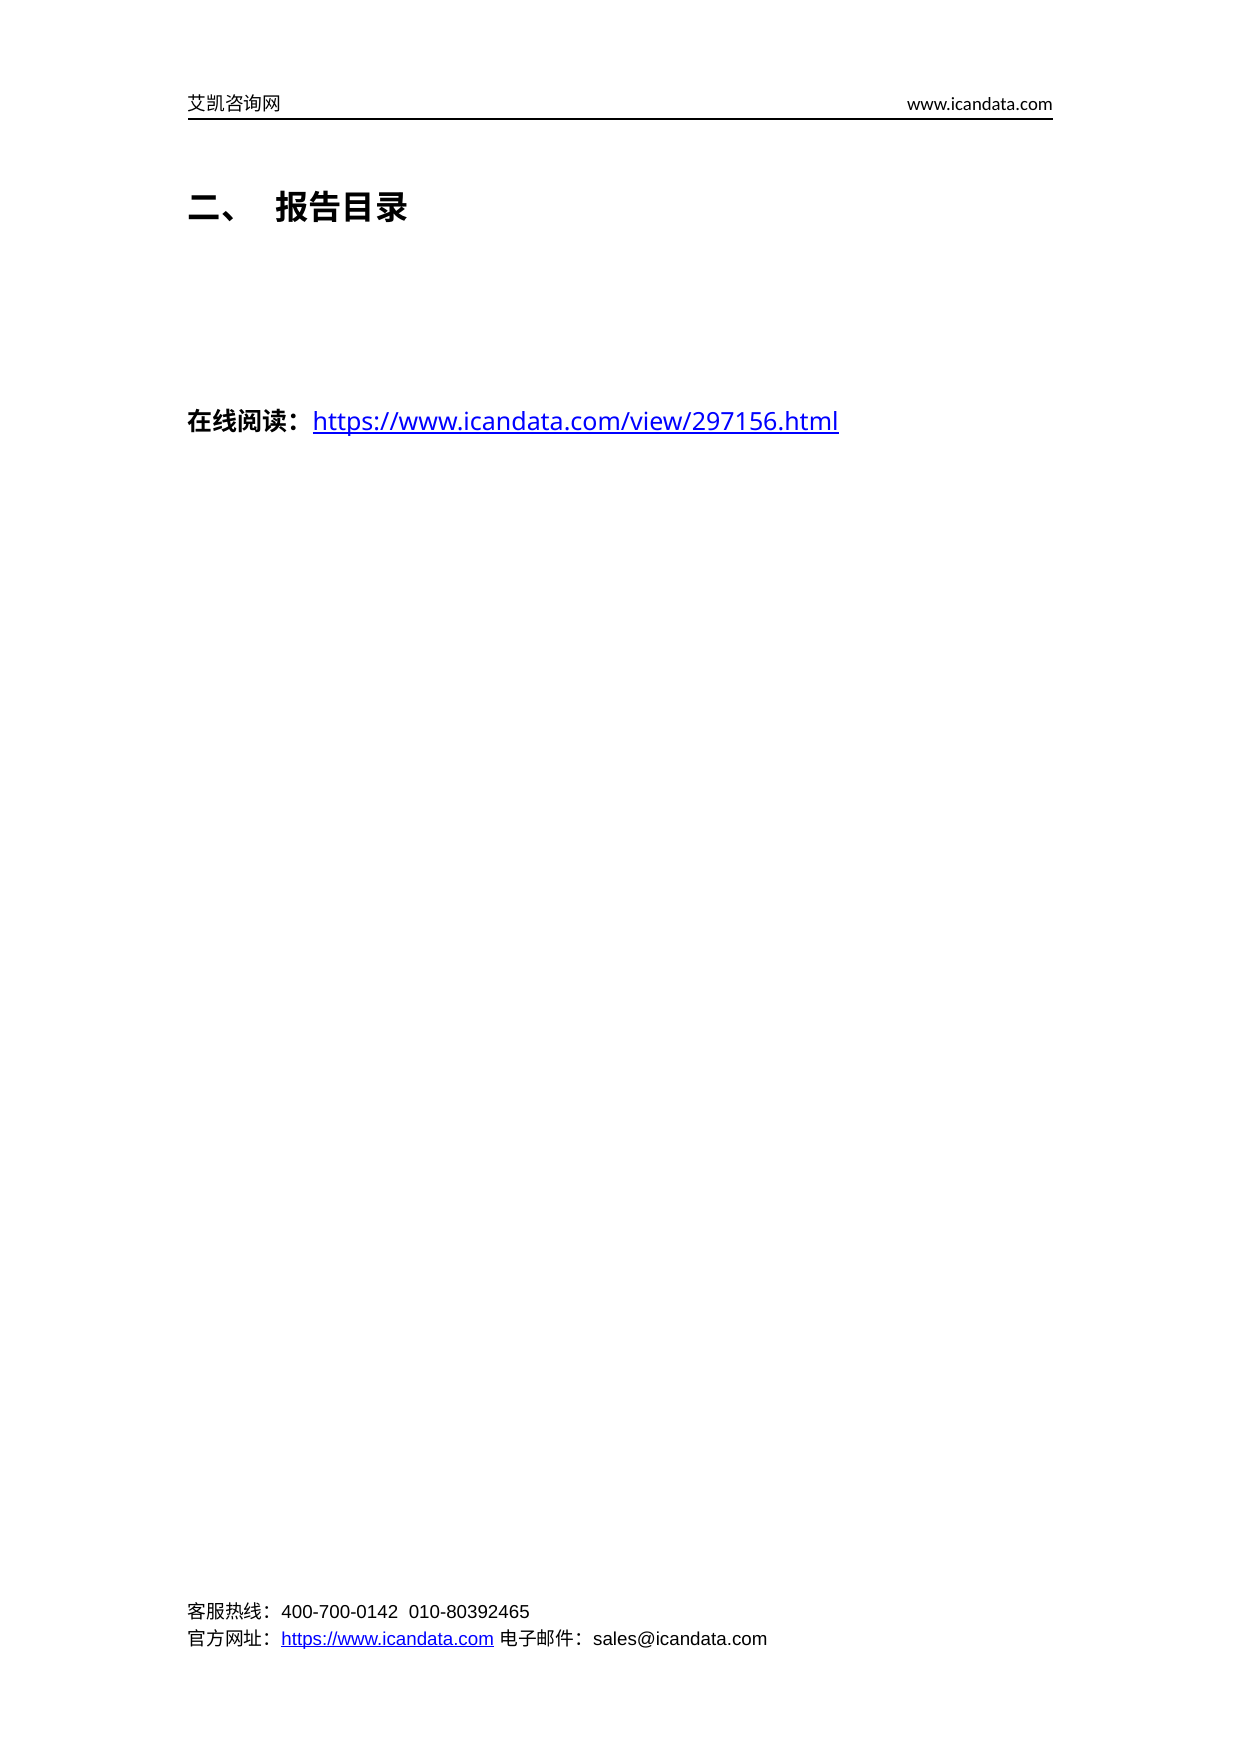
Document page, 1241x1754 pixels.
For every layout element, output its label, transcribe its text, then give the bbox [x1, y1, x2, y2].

text 在线阅读：https://www.icandata.com/view/297156.html [187, 387, 1053, 452]
subtitle 报告目录 [187, 172, 1053, 237]
